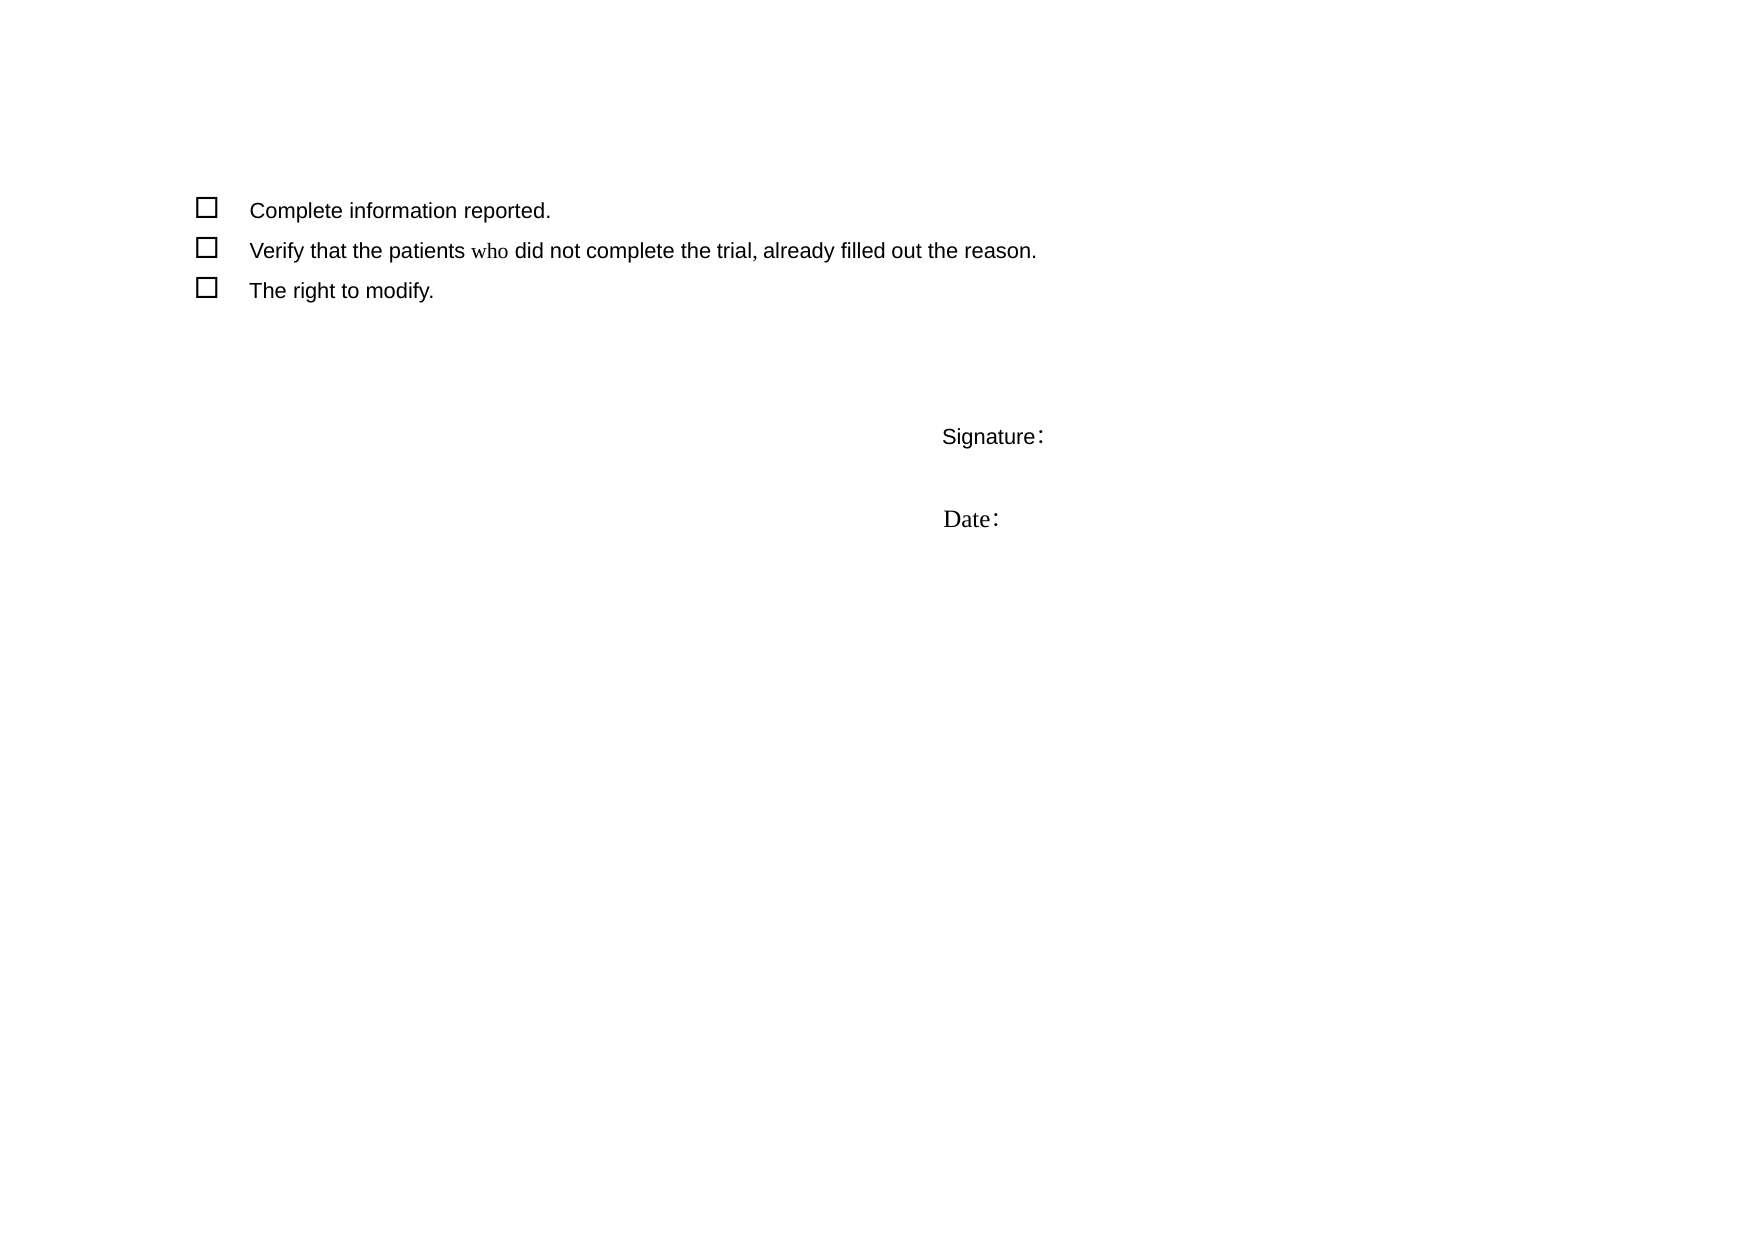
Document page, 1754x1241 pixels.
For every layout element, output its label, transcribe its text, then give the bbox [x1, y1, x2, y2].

text Date： [150, 484, 1606, 549]
list Complete information reported. [150, 198, 1606, 224]
list The right to modify. [150, 278, 1606, 305]
text Signature： [150, 401, 1606, 466]
list Verify that the patients who did not complete the trial, already filled out the reason. [150, 238, 1606, 265]
